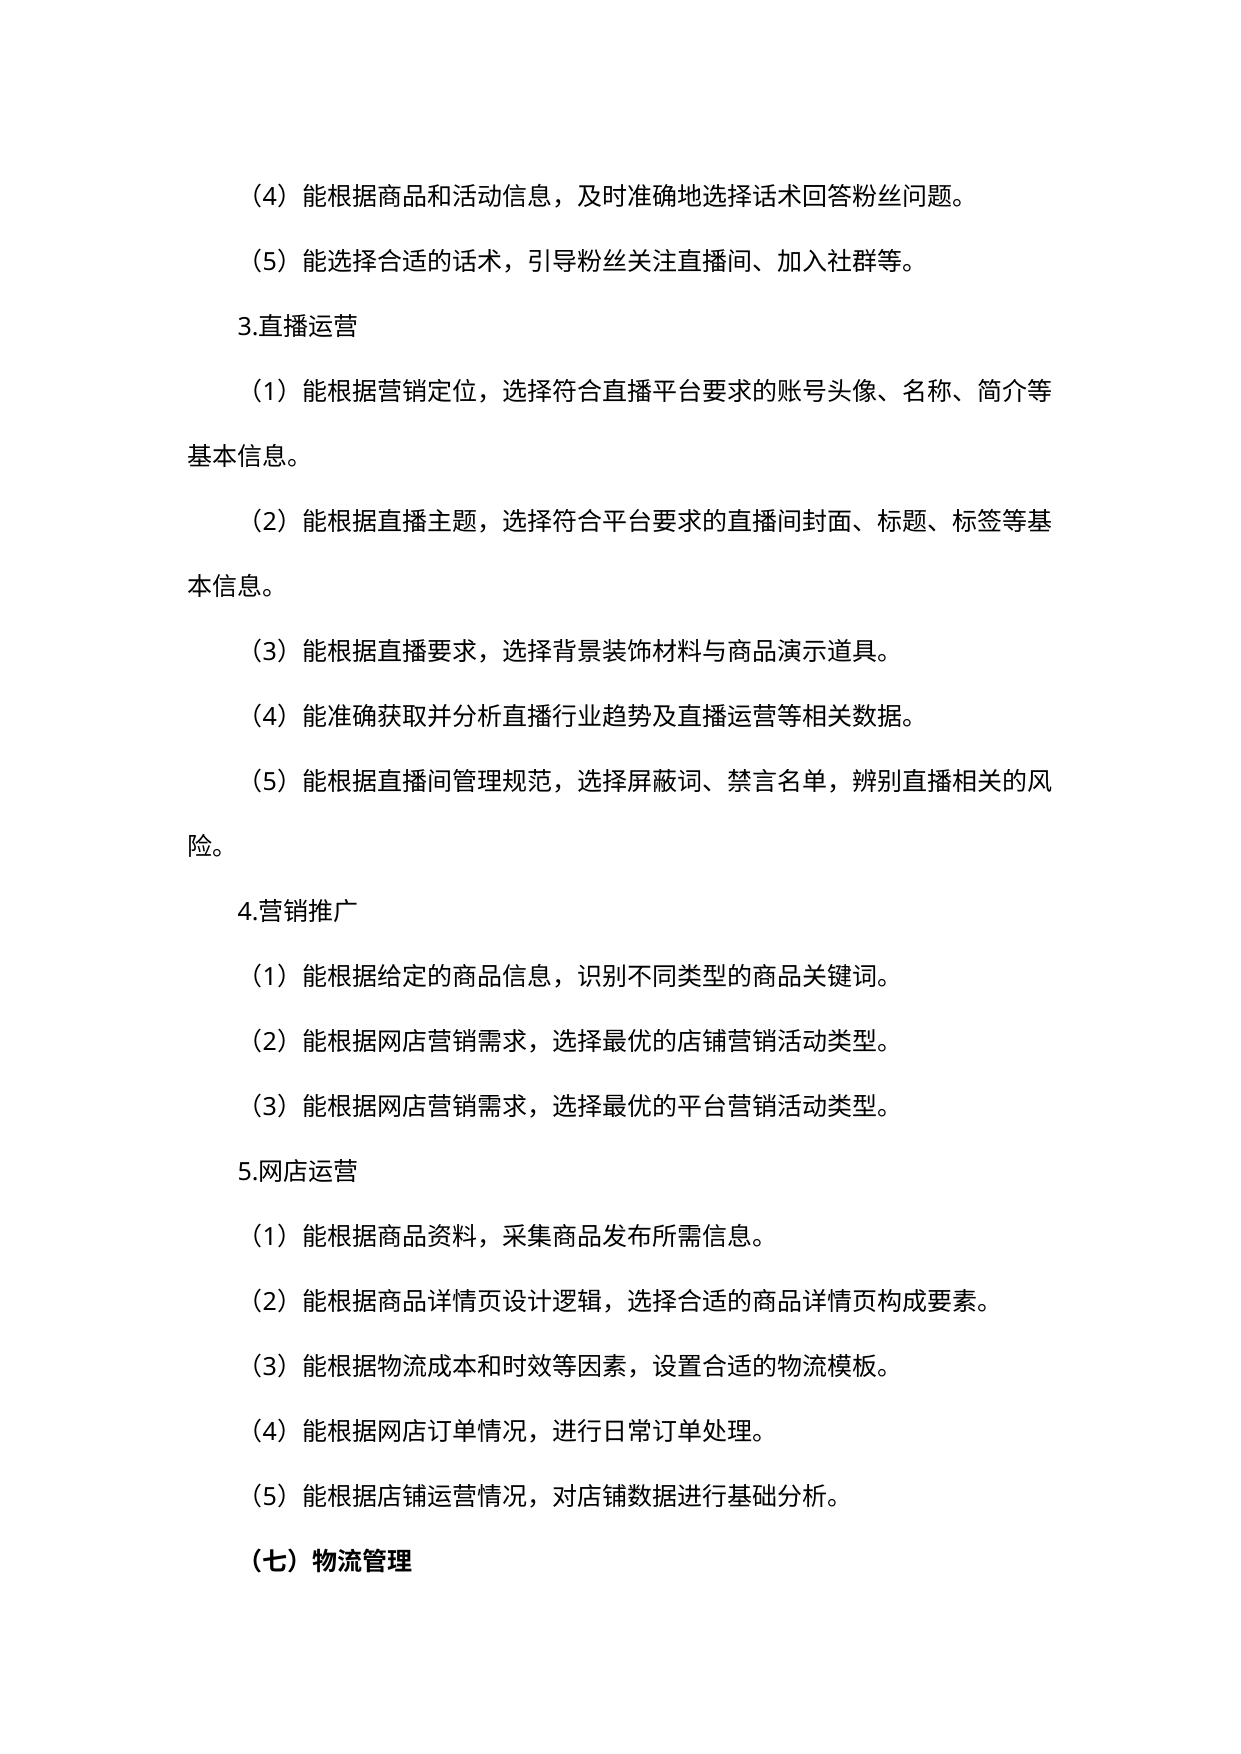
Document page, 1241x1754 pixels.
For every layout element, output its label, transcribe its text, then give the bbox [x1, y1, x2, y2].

text （3）能根据直播要求，选择背景装饰材料与商品演示道具。 [187, 617, 1053, 682]
text （4）能准确获取并分析直播行业趋势及直播运营等相关数据。 [187, 682, 1053, 747]
text （4）能根据商品和活动信息，及时准确地选择话术回答粉丝问题。 [187, 162, 1053, 227]
text （3）能根据网店营销需求，选择最优的平台营销活动类型。 [187, 1072, 1053, 1137]
text （5）能根据直播间管理规范，选择屏蔽词、禁言名单，辨别直播相关的风险。 [187, 747, 1053, 877]
text （2）能根据商品详情页设计逻辑，选择合适的商品详情页构成要素。 [187, 1267, 1053, 1332]
text 3.直播运营 [187, 292, 1053, 357]
text （5）能选择合适的话术，引导粉丝关注直播间、加入社群等。 [187, 227, 1053, 292]
text （3）能根据物流成本和时效等因素，设置合适的物流模板。 [187, 1332, 1053, 1397]
text （七）物流管理 [187, 1527, 1053, 1592]
text （2）能根据网店营销需求，选择最优的店铺营销活动类型。 [187, 1007, 1053, 1072]
text （4）能根据网店订单情况，进行日常订单处理。 [187, 1397, 1053, 1462]
text 5.网店运营 [187, 1137, 1053, 1202]
text （1）能根据给定的商品信息，识别不同类型的商品关键词。 [187, 942, 1053, 1007]
text （1）能根据营销定位，选择符合直播平台要求的账号头像、名称、简介等基本信息。 [187, 357, 1053, 487]
text 4.营销推广 [187, 877, 1053, 942]
text （1）能根据商品资料，采集商品发布所需信息。 [187, 1202, 1053, 1267]
text （2）能根据直播主题，选择符合平台要求的直播间封面、标题、标签等基本信息。 [187, 487, 1053, 617]
text （5）能根据店铺运营情况，对店铺数据进行基础分析。 [187, 1462, 1053, 1527]
